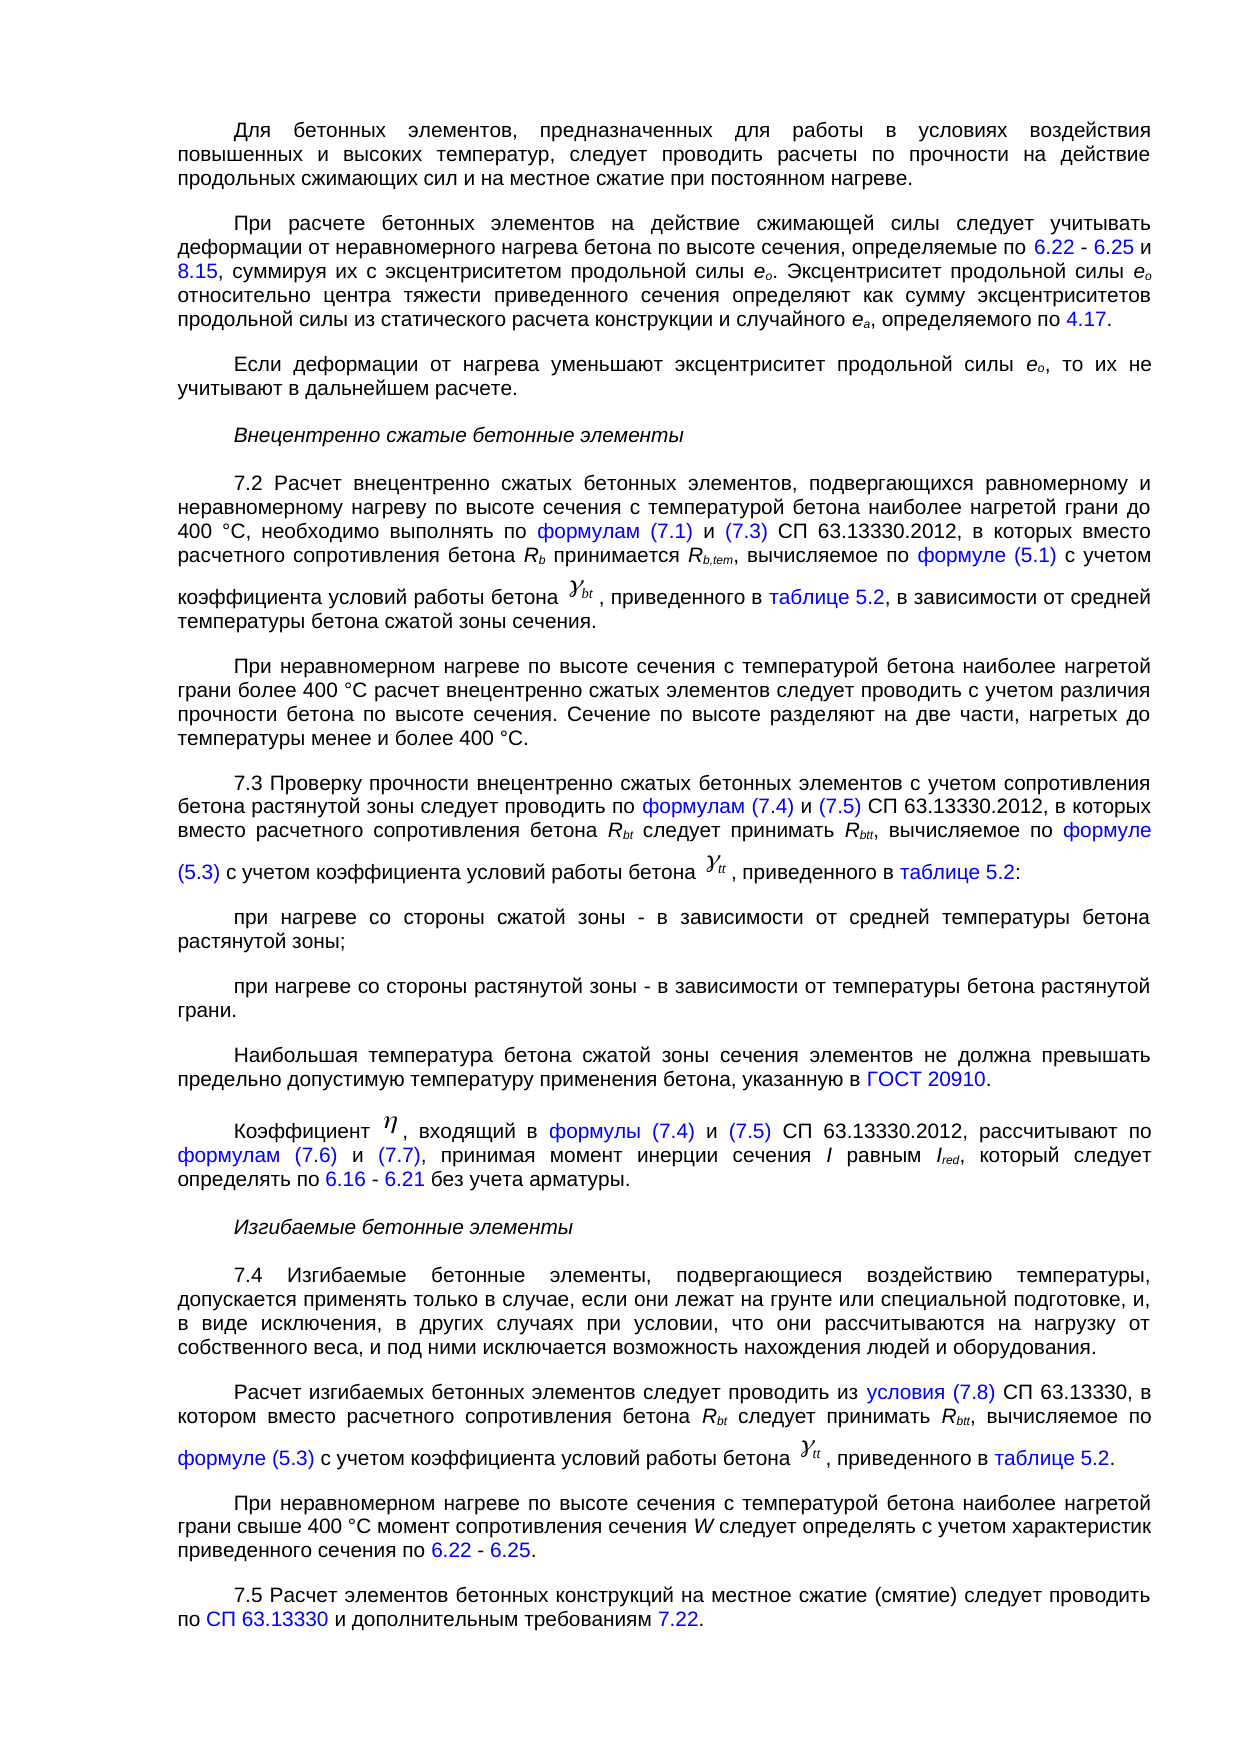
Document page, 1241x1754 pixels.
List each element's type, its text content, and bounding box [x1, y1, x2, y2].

text 7.3 Проверку прочности внецентренно сжатых бетонных элементов с учетом сопротивления бетона растянутой зоны следует проводить по формулам (7.4) и (7.5) СП 63.13330.2012, в которых вместо расчетного сопротивления бетона Rbt следует принимать Rbtt, вычисляемое по формуле (5.3) с учетом коэффициента условий работы бетона , приведенного в таблице 5.2: [177, 770, 1152, 884]
text При неравномерном нагреве по высоте сечения с температурой бетона наиболее нагретой грани свыше 400 °C момент сопротивления сечения W следует определять с учетом характеристик приведенного сечения по 6.22 - 6.25. [177, 1490, 1152, 1562]
text 7.2 Расчет внецентренно сжатых бетонных элементов, подвергающихся равномерному и неравномерному нагреву по высоте сечения с температурой бетона наиболее нагретой грани до 400 °C, необходимо выполнять по формулам (7.1) и (7.3) СП 63.13330.2012, в которых вместо расчетного сопротивления бетона Rb принимается Rb,tem, вычисляемое по формуле (5.1) с учетом коэффициента условий работы бетона , приведенного в таблице 5.2, в зависимости от средней температуры бетона сжатой зоны сечения. [177, 471, 1152, 633]
text При неравномерном нагреве по высоте сечения с температурой бетона наиболее нагретой грани более 400 °C расчет внецентренно сжатых элементов следует проводить с учетом различия прочности бетона по высоте сечения. Сечение по высоте разделяют на две части, нагретых до температуры менее и более 400 °C. [177, 654, 1152, 749]
text при нагреве со стороны растянутой зоны - в зависимости от температуры бетона растянутой грани. [177, 974, 1152, 1022]
text 7.5 Расчет элементов бетонных конструкций на местное сжатие (смятие) следует проводить по СП 63.13330 и дополнительным требованиям 7.22. [177, 1583, 1152, 1631]
text Расчет изгибаемых бетонных элементов следует проводить из условия (7.8) СП 63.13330, в котором вместо расчетного сопротивления бетона Rbt следует принимать Rbtt, вычисляемое по формуле (5.3) с учетом коэффициента условий работы бетона , приведенного в таблице 5.2. [177, 1380, 1152, 1469]
text при нагреве со стороны сжатой зоны - в зависимости от средней температуры бетона растянутой зоны; [177, 905, 1152, 953]
text Коэффициент , входящий в формулы (7.4) и (7.5) СП 63.13330.2012, рассчитывают по формулам (7.6) и (7.7), принимая момент инерции сечения I равным Ired, который следует определять по 6.16 - 6.21 без учета арматуры. [177, 1111, 1152, 1191]
text Для бетонных элементов, предназначенных для работы в условиях воздействия повышенных и высоких температур, следует проводить расчеты по прочности на действие продольных сжимающих сил и на местное сжатие при постоянном нагреве. [177, 118, 1152, 190]
text Изгибаемые бетонные элементы [177, 1215, 1152, 1239]
text Если деформации от нагрева уменьшают эксцентриситет продольной силы eo, то их не учитывают в дальнейшем расчете. [177, 351, 1152, 399]
text Внецентренно сжатые бетонные элементы [177, 423, 1152, 447]
text 7.4 Изгибаемые бетонные элементы, подвергающиеся воздействию температуры, допускается применять только в случае, если они лежат на грунте или специальной подготовке, и, в виде исключения, в других случаях при условии, что они рассчитываются на нагрузку от собственного веса, и под ними исключается возможность нахождения людей и оборудования. [177, 1263, 1152, 1359]
text При расчете бетонных элементов на действие сжимающей силы следует учитывать деформации от неравномерного нагрева бетона по высоте сечения, определяемые по 6.22 - 6.25 и 8.15, суммируя их с эксцентриситетом продольной силы eo. Эксцентриситет продольной силы eo относительно центра тяжести приведенного сечения определяют как сумму эксцентриситетов продольной силы из статического расчета конструкции и случайного ea, определяемого по 4.17. [177, 211, 1152, 331]
text Наибольшая температура бетона сжатой зоны сечения элементов не должна превышать предельно допустимую температуру применения бетона, указанную в ГОСТ 20910. [177, 1042, 1152, 1090]
